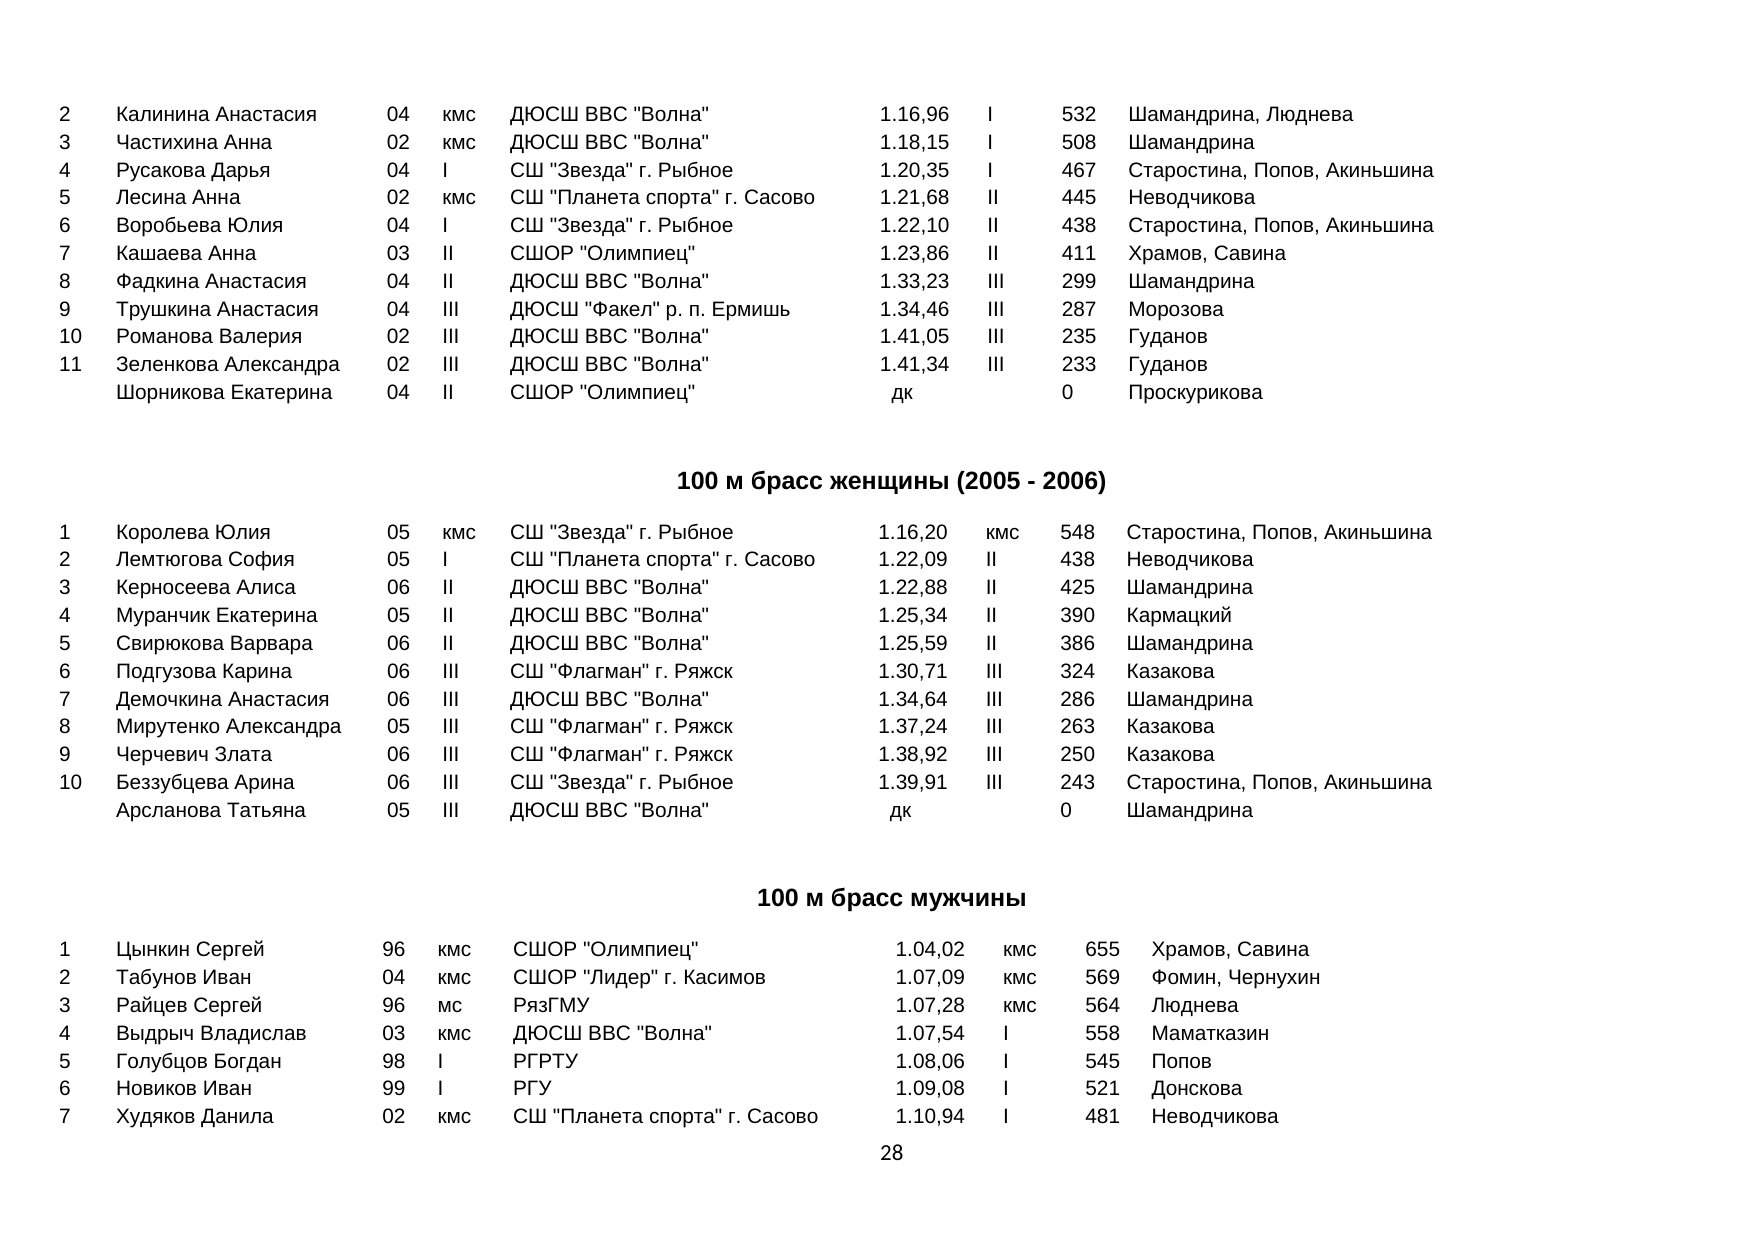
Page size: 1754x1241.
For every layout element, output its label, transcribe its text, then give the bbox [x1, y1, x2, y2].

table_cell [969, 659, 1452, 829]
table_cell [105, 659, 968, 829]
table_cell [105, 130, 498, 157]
text 100 м брасс женщины (2005 - 2006) [59, 466, 1724, 494]
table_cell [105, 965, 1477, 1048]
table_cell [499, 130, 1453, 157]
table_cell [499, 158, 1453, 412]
text 100 м брасс мужчины [59, 883, 1724, 912]
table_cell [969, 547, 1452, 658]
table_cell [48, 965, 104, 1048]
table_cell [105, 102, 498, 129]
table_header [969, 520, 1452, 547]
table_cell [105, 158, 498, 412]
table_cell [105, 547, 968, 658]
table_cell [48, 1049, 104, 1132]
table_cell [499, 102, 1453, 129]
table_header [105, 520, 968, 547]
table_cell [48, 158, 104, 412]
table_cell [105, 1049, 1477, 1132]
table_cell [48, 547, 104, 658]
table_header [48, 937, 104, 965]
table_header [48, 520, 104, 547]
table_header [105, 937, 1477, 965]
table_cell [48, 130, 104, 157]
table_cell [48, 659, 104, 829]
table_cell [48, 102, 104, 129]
